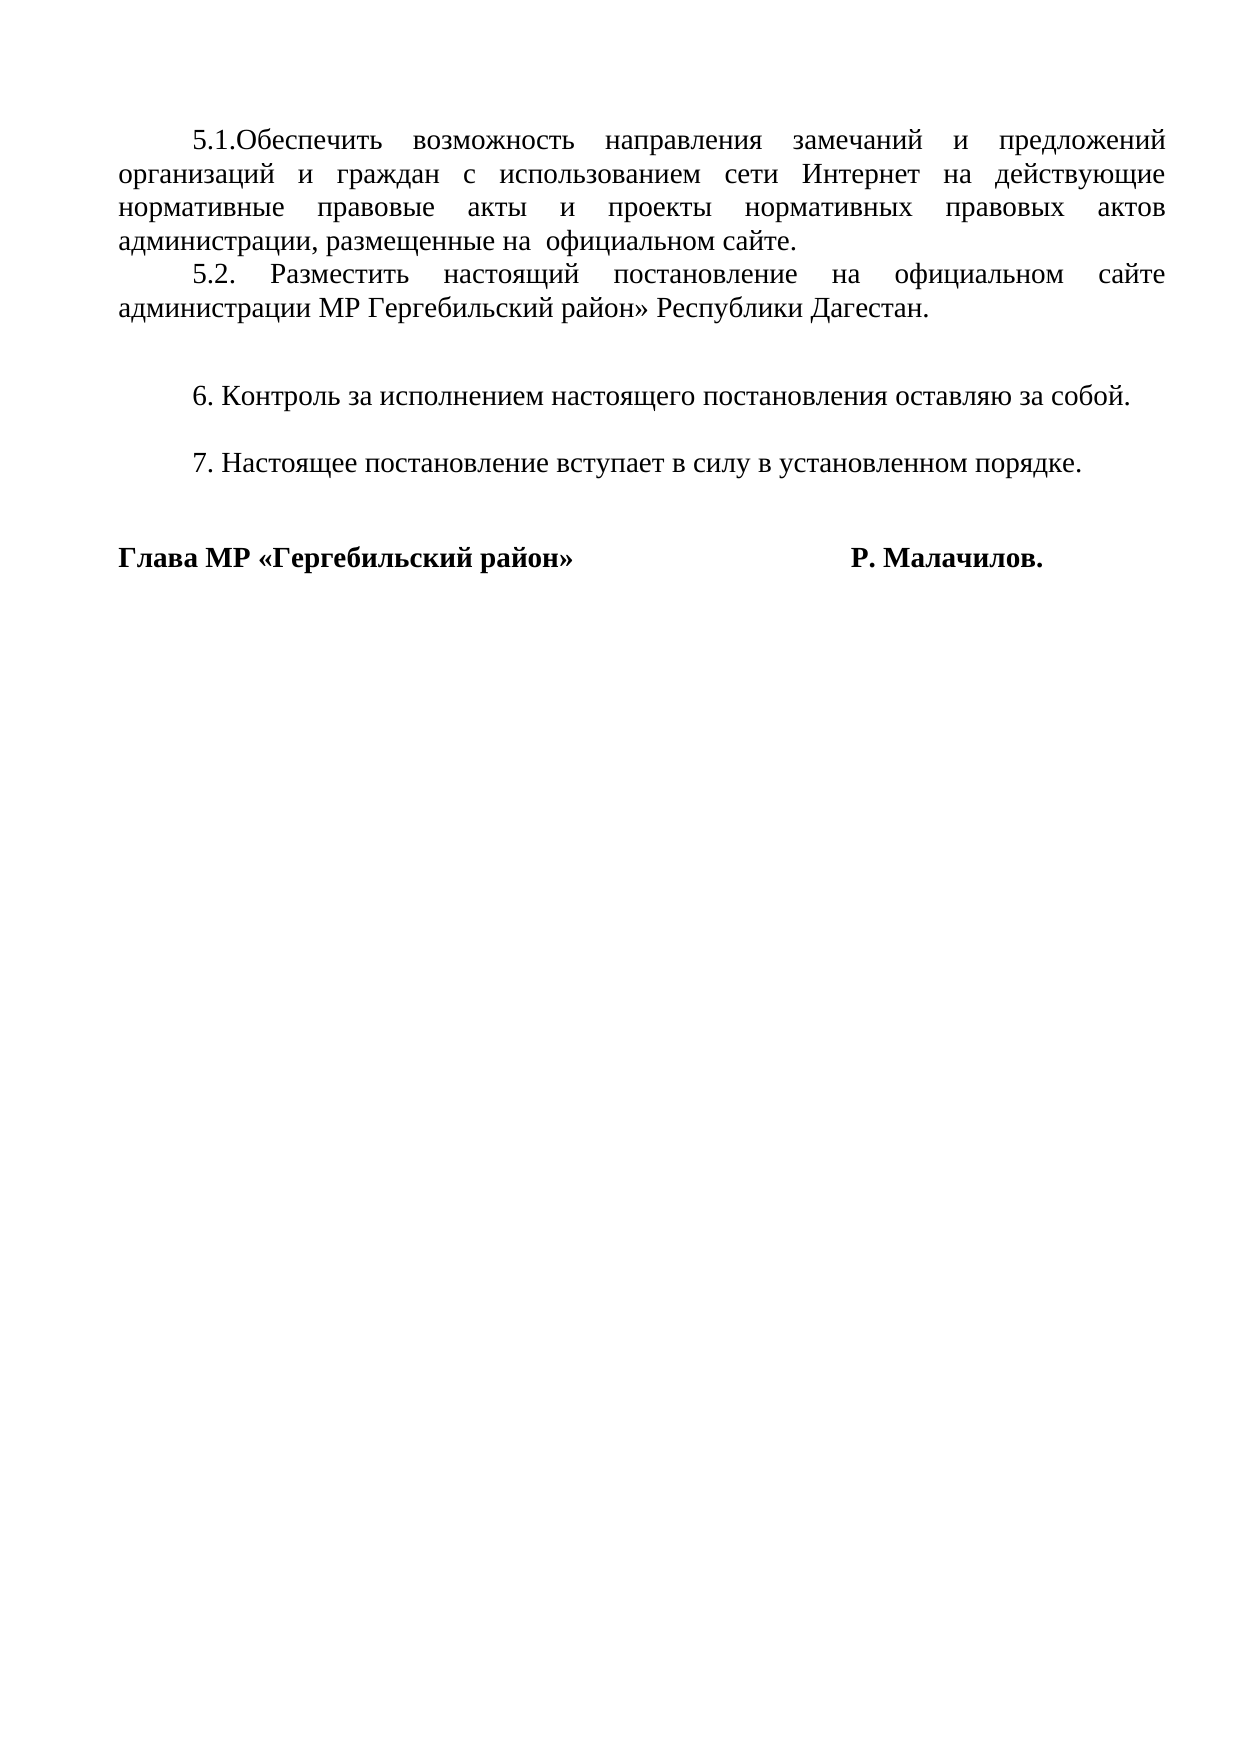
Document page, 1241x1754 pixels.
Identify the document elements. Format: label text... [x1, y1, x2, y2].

text 6. Контроль за исполнением настоящего постановления оставляю за собой. [118, 378, 1166, 411]
text 5.2. Разместить настоящий постановление на официальном сайте администрации МР Гергебильский район» Республики Дагестан. [118, 256, 1166, 323]
text Глава МР «Гергебильский район» Р. Малачилов. [118, 540, 1167, 573]
text 5.1.Обеспечить возможность направления замечаний и предложений организаций и граждан с использованием сети Интернет на действующие нормативные правовые акты и проекты нормативных правовых актов администрации, размещенные на официальном сайте. [118, 122, 1166, 256]
text 7. Настоящее постановление вступает в силу в установленном порядке. [118, 445, 1166, 478]
